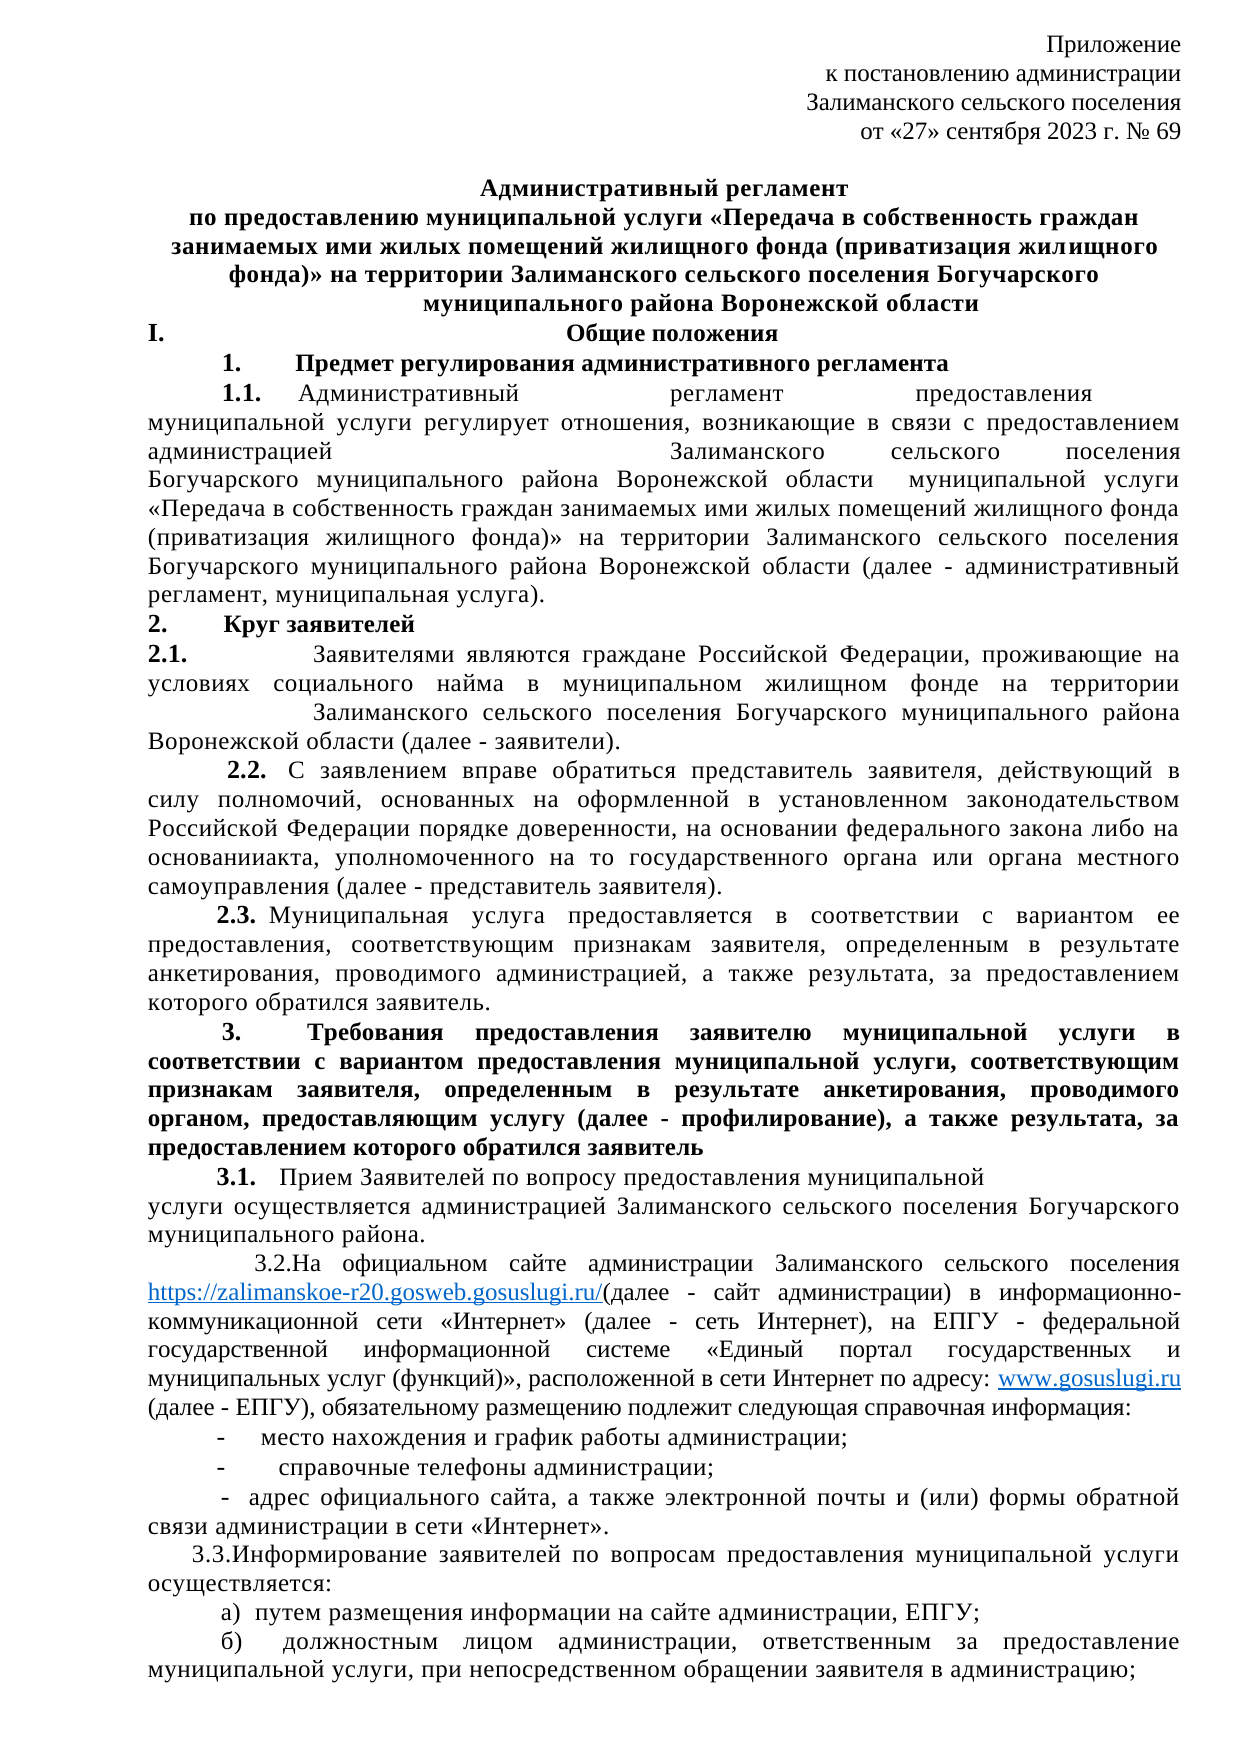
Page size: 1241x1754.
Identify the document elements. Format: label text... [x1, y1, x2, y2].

text Приложение [148, 29, 1181, 58]
list Круг заявителей [148, 608, 1181, 638]
text по предоставлению муниципальной услуги «Передача в собственность граждан занимаемых ими жилых помещений жилищного фонда (приватизация жилищного фонда)» на территории Залиманского сельского поселения Богучарского муниципального района Воронежской области [148, 202, 1181, 317]
list Административный регламент предоставления муниципальной услуги регулирует отношения, возникающие в связи с предоставлением администрацией Залиманского сельского поселения Богучарского муниципального района Воронежской области муниципальной услуги «Передача в собственность граждан занимаемых ими жилых помещений жилищного фонда (приватизация жилищного фонда)» на территории Залиманского сельского поселения Богучарского муниципального района Воронежской области (далее - административный регламент, муниципальная услуга). [148, 377, 1181, 608]
list место нахождения и график работы администрации; [148, 1421, 1181, 1451]
text услуги осуществляется администрацией Залиманского сельского поселения Богучарского муниципального района. [148, 1191, 1181, 1248]
text 3.3.Информирование заявителей по вопросам предоставления муниципальной услуги осуществляется: [148, 1539, 1181, 1597]
list Предмет регулирования административного регламента [148, 347, 1181, 377]
list Муниципальная услуга предоставляется в соответствии с вариантом ее предоставления, соответствующим признакам заявителя, определенным в результате анкетирования, проводимого администрацией, а также результата, за предоставлением которого обратился заявитель. [148, 899, 1181, 1016]
list Общие положения [148, 317, 1181, 347]
text Залиманского сельского поселения [148, 87, 1181, 116]
text а) путем размещения информации на сайте администрации, ЕПГУ; [148, 1597, 1181, 1626]
list справочные телефоны администрации; [148, 1451, 1181, 1481]
text к постановлению администрации [148, 58, 1181, 87]
list Требования предоставления заявителю муниципальной услуги в соответствии с вариантом предоставления муниципальной услуги, соответствующим признакам заявителя, определенным в результате анкетирования, проводимого органом, предоставляющим услугу (далее - профилирование), а также результата, за предоставлением которого обратился заявитель [148, 1016, 1181, 1161]
text Административный регламент [148, 173, 1181, 202]
list Заявителями являются граждане Российской Федерации, проживающие на условиях социального найма в муниципальном жилищном фонде на территории Залиманского сельского поселения Богучарского муниципального района Воронежской области (далее - заявители). [148, 638, 1181, 754]
text б) должностным лицом администрации, ответственным за предоставление муниципальной услуги, при непосредственном обращении заявителя в администрацию; [148, 1626, 1181, 1683]
text от «27» сентября 2023 г. № 69 [148, 116, 1181, 144]
list С заявлением вправе обратиться представитель заявителя, действующий в силу полномочий, основанных на оформленной в установленном законодательством Российской Федерации порядке доверенности, на основании федерального закона либо на основанииакта, уполномоченного на то государственного органа или органа местного самоуправления (далее - представитель заявителя). [148, 754, 1181, 899]
text 3.2.На официальном сайте администрации Залиманского сельского поселения https://zalimanskoe-r20.gosweb.gosuslugi.ru/(далее - сайт администрации) в информационнокоммуникационной сети «Интернет» (далее - сеть Интернет), на ЕПГУ - федеральной государственной информационной системе «Единый портал государственных и муниципальных услуг (функций)», расположенной в сети Интернет по адресу: www.gosuslugi.ru (далее - ЕПГУ), обязательному размещению подлежит следующая справочная информация: [148, 1248, 1181, 1421]
list Прием Заявителей по вопросу предоставления муниципальной [148, 1161, 1181, 1191]
list адрес официального сайта, а также электронной почты и (или) формы обратной связи администрации в сети «Интернет». [148, 1481, 1181, 1539]
